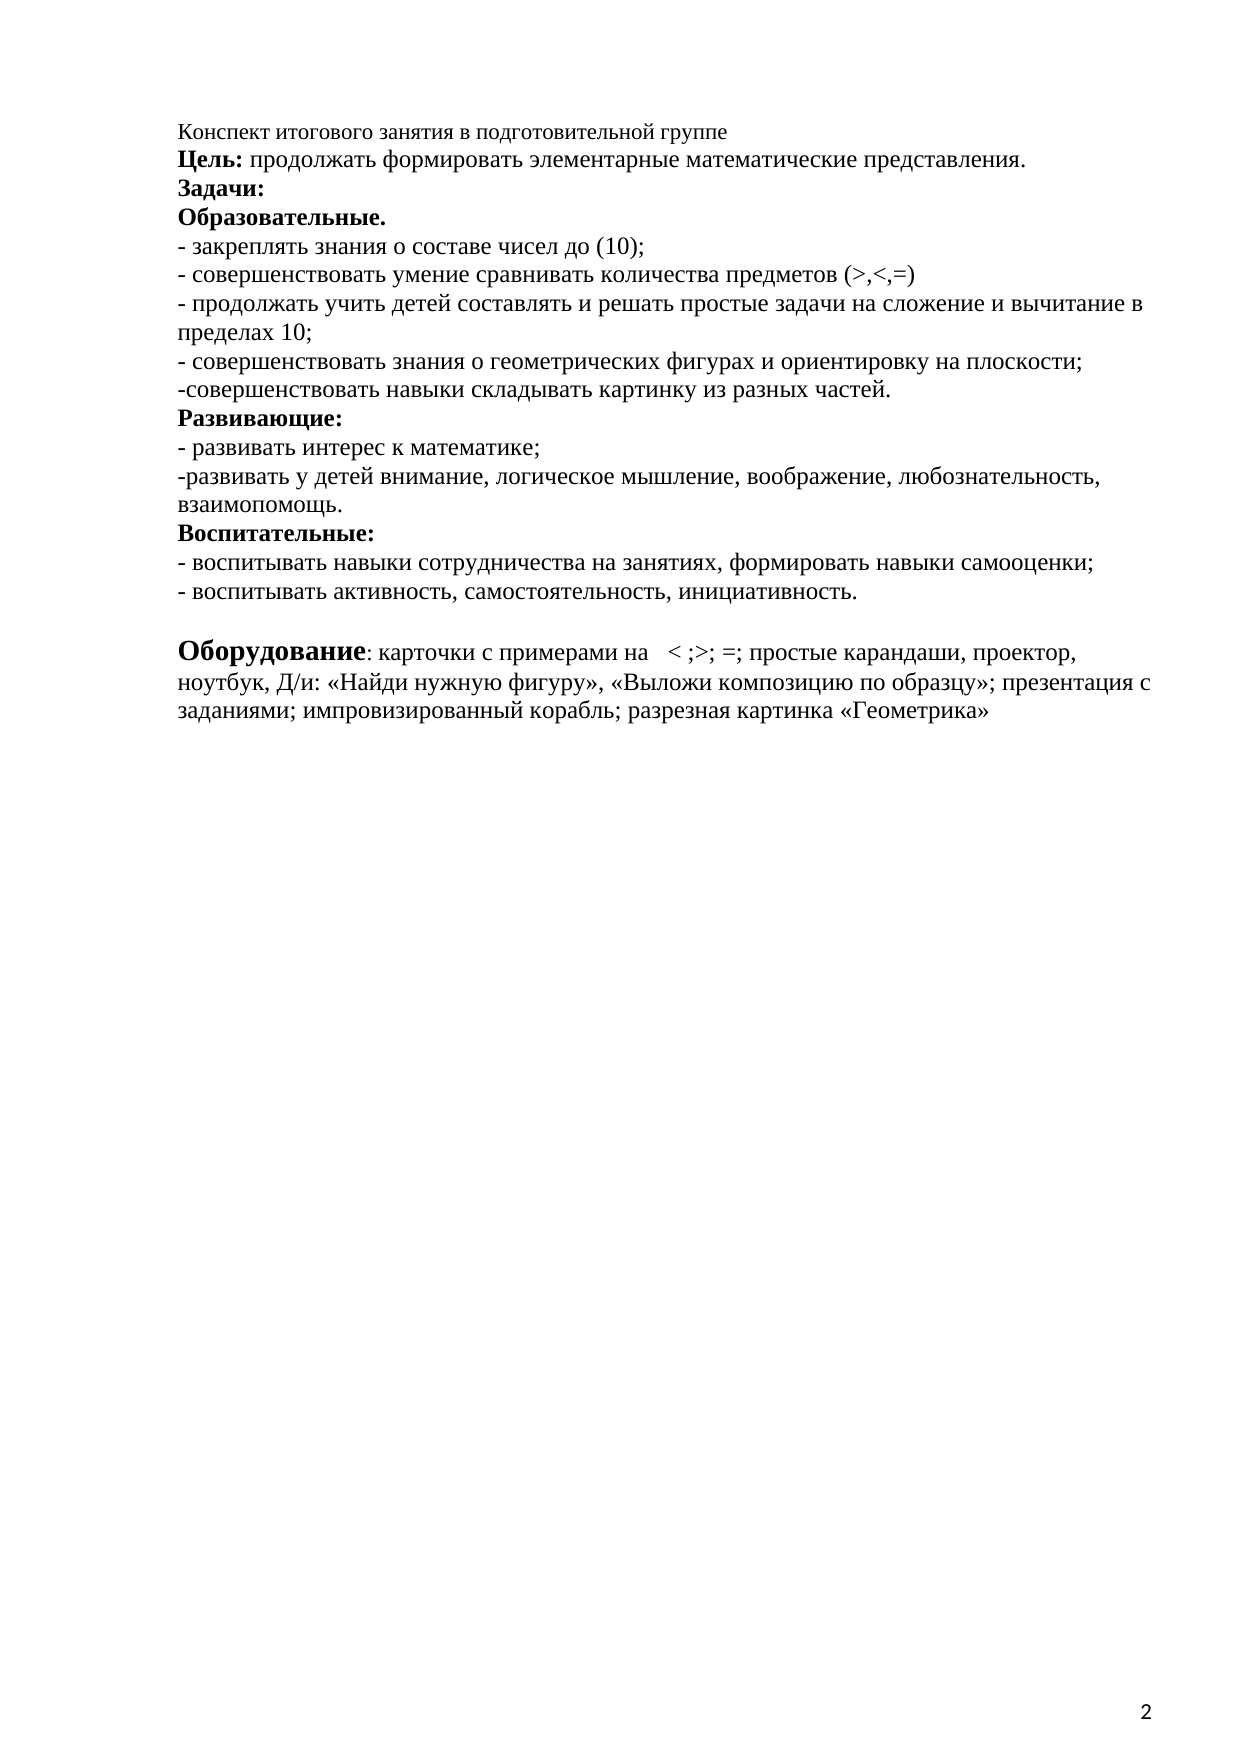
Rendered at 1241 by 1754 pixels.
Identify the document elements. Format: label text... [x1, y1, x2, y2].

text - продолжать учить детей составлять и решать простые задачи на сложение и вычитание в пределах 10; [177, 288, 1152, 346]
text - закреплять знания о составе чисел до (10); [177, 231, 1152, 259]
text - развивать интерес к математике; [177, 432, 1152, 461]
text Конспект итогового занятия в подготовительной группе [177, 118, 1152, 144]
text Образовательные. [177, 202, 1152, 231]
text Развивающие: [177, 403, 1152, 432]
text -совершенствовать навыки складывать картинку из разных частей. [177, 374, 1152, 403]
text -развивать у детей внимание, логическое мышление, воображение, любознательность, взаимопомощь. [177, 461, 1152, 518]
text Цель: продолжать формировать элементарные математические представления. [177, 144, 1152, 173]
text Оборудование: карточки с примерами на < ;>; =; простые карандаши, проектор, ноутбук, Д/и: «Найди нужную фигуру», «Выложи композицию по образцу»; презентация с заданиями; импровизированный корабль; разрезная картинка «Геометрика» [177, 633, 1152, 724]
text Задачи: [177, 173, 1152, 202]
text - совершенствовать умение сравнивать количества предметов (>,<,=) [177, 259, 1152, 288]
text - воспитывать активность, самостоятельность, инициативность. [177, 576, 1152, 604]
text Воспитательные: [177, 518, 1152, 547]
text - совершенствовать знания о геометрических фигурах и ориентировку на плоскости; [177, 346, 1152, 374]
text - воспитывать навыки сотрудничества на занятиях, формировать навыки самооценки; [177, 547, 1152, 576]
